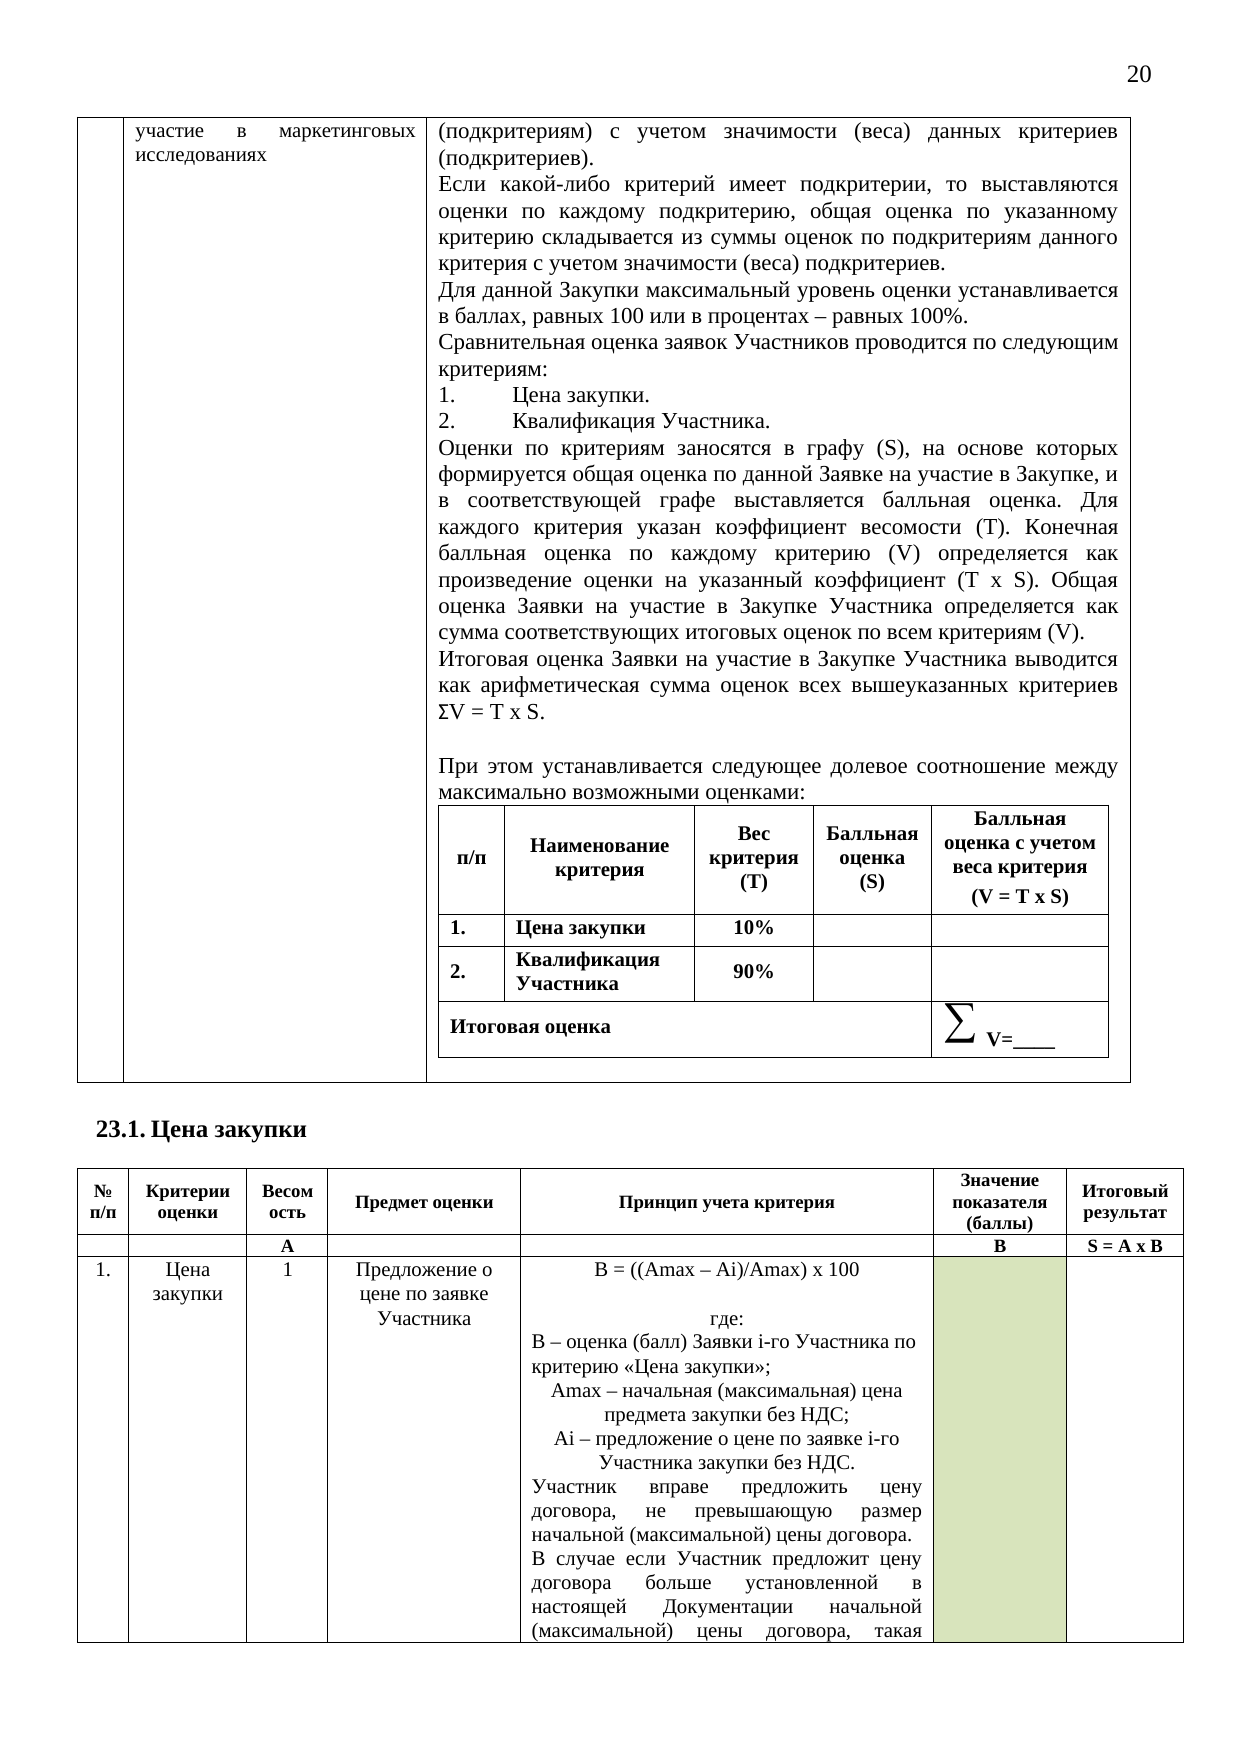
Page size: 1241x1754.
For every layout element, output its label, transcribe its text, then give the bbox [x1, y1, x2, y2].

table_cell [427, 118, 1130, 1082]
table_cell А [247, 1235, 327, 1256]
table_cell В [934, 1235, 1066, 1256]
table_cell [328, 1235, 520, 1256]
table_cell [1067, 1257, 1183, 1642]
table_header Весомость [247, 1169, 327, 1234]
list Цена закупки [96, 1114, 1152, 1143]
table_cell [934, 1257, 1066, 1642]
table_cell [129, 1235, 246, 1256]
table_cell 1. [78, 1257, 128, 1642]
table_cell [78, 1235, 128, 1256]
table_header Критерии оценки [129, 1169, 246, 1234]
table_header № п/п [78, 1169, 128, 1234]
table_cell [521, 1235, 933, 1256]
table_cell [521, 1257, 933, 1642]
table_cell [78, 118, 123, 1082]
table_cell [328, 1257, 520, 1642]
table_header Значение показателя (баллы) [934, 1169, 1066, 1234]
table_cell Цена закупки [129, 1257, 246, 1642]
table_cell S = А х В [1067, 1235, 1183, 1256]
table_cell 1 [247, 1257, 327, 1642]
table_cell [124, 118, 426, 1082]
table_header Итоговый результат [1067, 1169, 1183, 1234]
table_header Принцип учета критерия [521, 1169, 933, 1234]
table_header Предмет оценки [328, 1169, 520, 1234]
